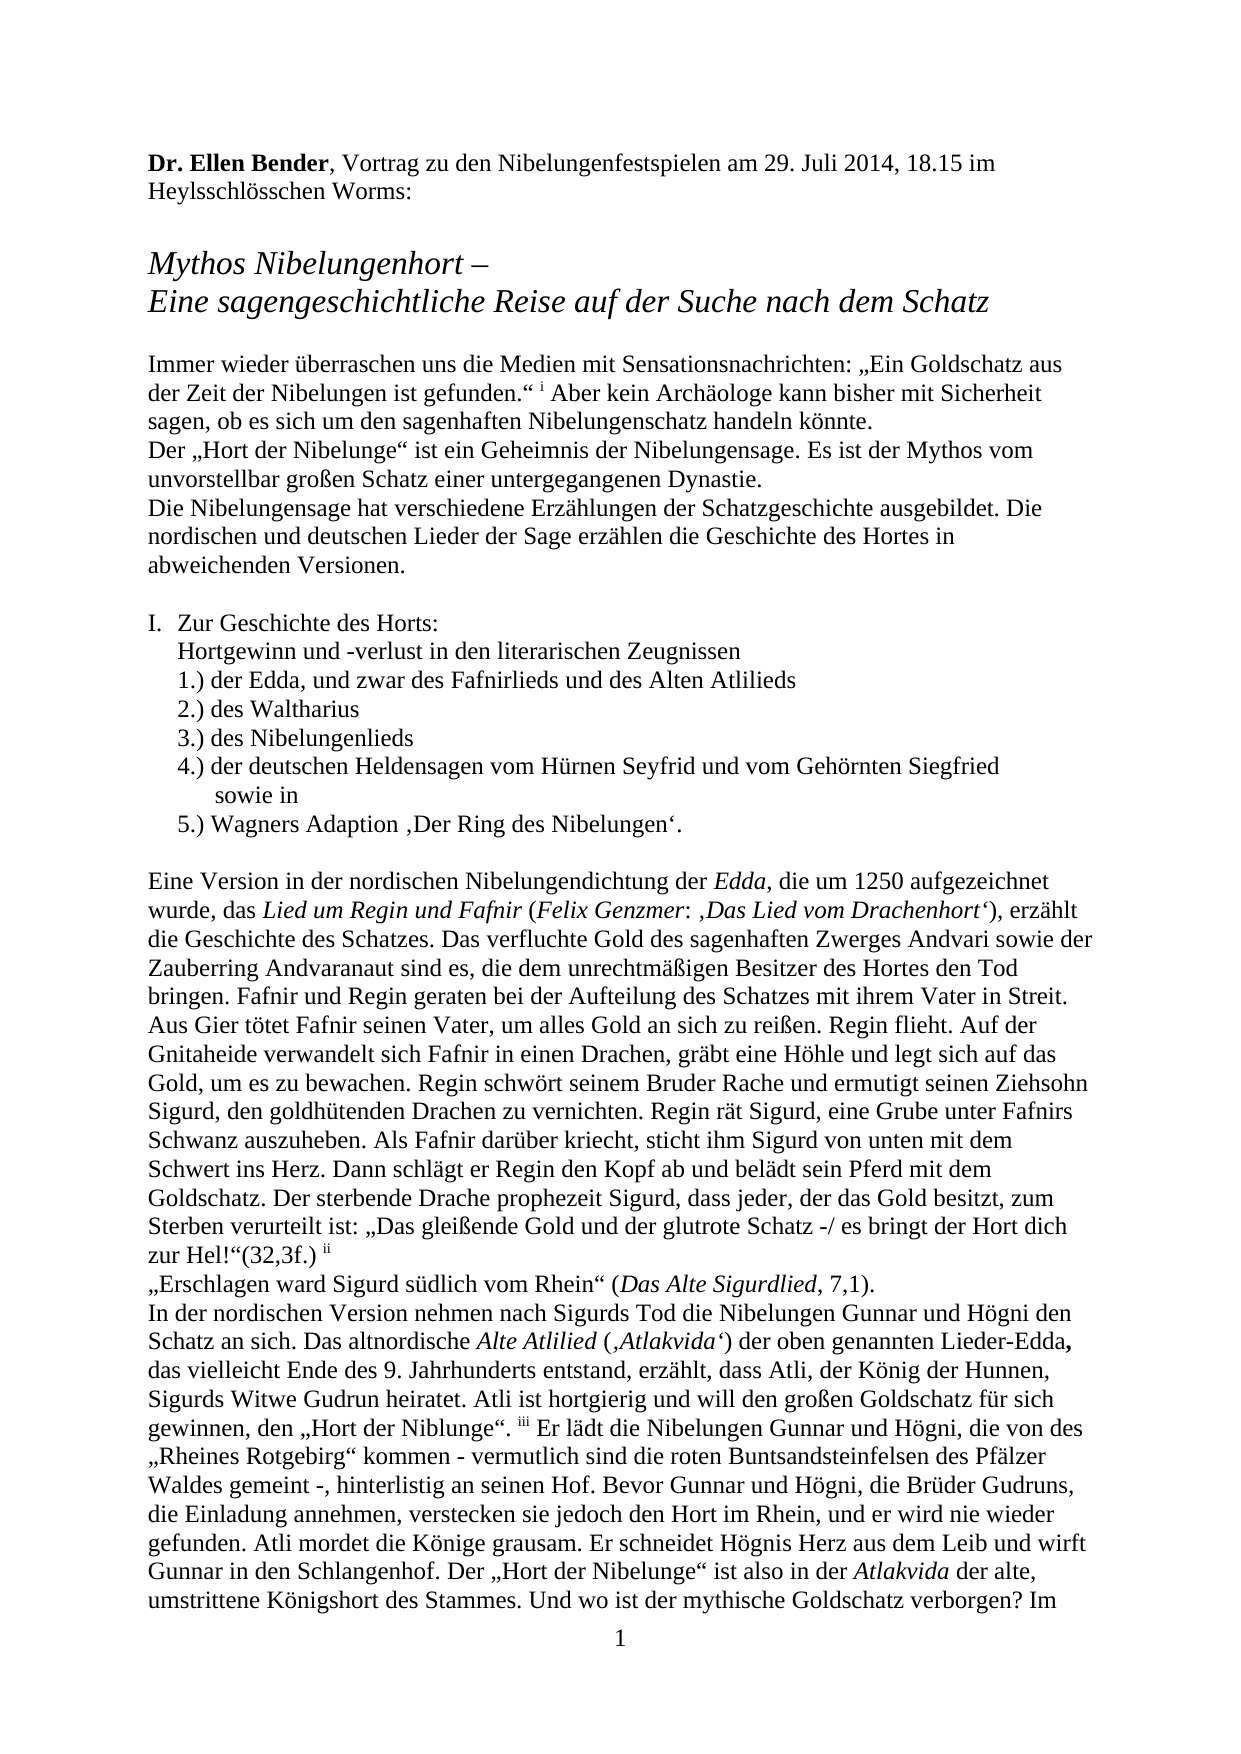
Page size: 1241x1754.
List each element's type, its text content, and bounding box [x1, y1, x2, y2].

list 1.) der Edda, und zwar des Fafnirlieds und des Alten Atlilieds [177, 665, 1093, 694]
list 4.) der deutschen Heldensagen vom Hürnen Seyfrid und vom Gehörnten Siegfried [177, 751, 1093, 780]
subtitle Eine sagengeschichtliche Reise auf der Suche nach dem Schatz [148, 282, 1093, 320]
text „Erschlagen ward Sigurd südlich vom Rhein“ (Das Alte Sigurdlied, 7,1). [148, 1269, 1093, 1298]
list sowie in [177, 780, 1093, 809]
text Eine Version in der nordischen Nibelungendichtung der Edda, die um 1250 aufgezeichnet wurde, das Lied um Regin und Fafnir (Felix Genzmer: ‚Das Lied vom Drachenhort‘), erzählt die Geschichte des Schatzes. Das verfluchte Gold des sagenhaften Zwerges Andvari sowie der Zauberring Andvaranaut sind es, die dem unrechtmäßigen Besitzer des Hortes den Tod bringen. Fafnir und Regin geraten bei der Aufteilung des Schatzes mit ihrem Vater in Streit. Aus Gier tötet Fafnir seinen Vater, um alles Gold an sich zu reißen. Regin flieht. Auf der Gnitaheide verwandelt sich Fafnir in einen Drachen, gräbt eine Höhle und legt sich auf das Gold, um es zu bewachen. Regin schwört seinem Bruder Rache und ermutigt seinen Ziehsohn Sigurd, den goldhütenden Drachen zu vernichten. Regin rät Sigurd, eine Grube unter Fafnirs Schwanz auszuheben. Als Fafnir darüber kriecht, sticht ihm Sigurd von unten mit dem Schwert ins Herz. Dann schlägt er Regin den Kopf ab und belädt sein Pferd mit dem Goldschatz. Der sterbende Drache prophezeit Sigurd, dass jeder, der das Gold besitzt, zum Sterben verurteilt ist: „Das gleißende Gold und der glutrote Schatz -/ es bringt der Hort dich zur Hel!“(32,3f.) [148, 866, 1093, 1269]
text Die Nibelungensage hat verschiedene Erzählungen der Schatzgeschichte ausgebildet. Die nordischen und deutschen Lieder der Sage erzählen die Geschichte des Hortes in abweichenden Versionen. [148, 493, 1093, 579]
text Der „Hort der Nibelunge“ ist ein Geheimnis der Nibelungensage. Es ist der Mythos vom unvorstellbar großen Schatz einer untergegangenen Dynastie. [148, 435, 1093, 493]
list 3.) des Nibelungenlieds [177, 723, 1093, 751]
list I. Zur Geschichte des Horts: [148, 608, 1093, 636]
text Dr. Ellen Bender, Vortrag zu den Nibelungenfestspielen am 29. Juli 2014, 18.15 im Heylsschlösschen Worms: [148, 148, 1093, 205]
subtitle Mythos Nibelungenhort – [148, 243, 1093, 282]
list 2.) des Waltharius [177, 694, 1093, 723]
list 5.) Wagners Adaption ‚Der Ring des Nibelungen‘. [177, 809, 1093, 838]
text Immer wieder überraschen uns die Medien mit Sensationsnachrichten: „Ein Goldschatz aus der Zeit der Nibelungen ist gefunden.“ Aber kein Archäologe kann bisher mit Sicherheit sagen, ob es sich um den sagenhaften Nibelungenschatz handeln könnte. [148, 349, 1093, 435]
list Hortgewinn und -verlust in den literarischen Zeugnissen [177, 636, 1093, 665]
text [148, 1298, 1093, 1614]
